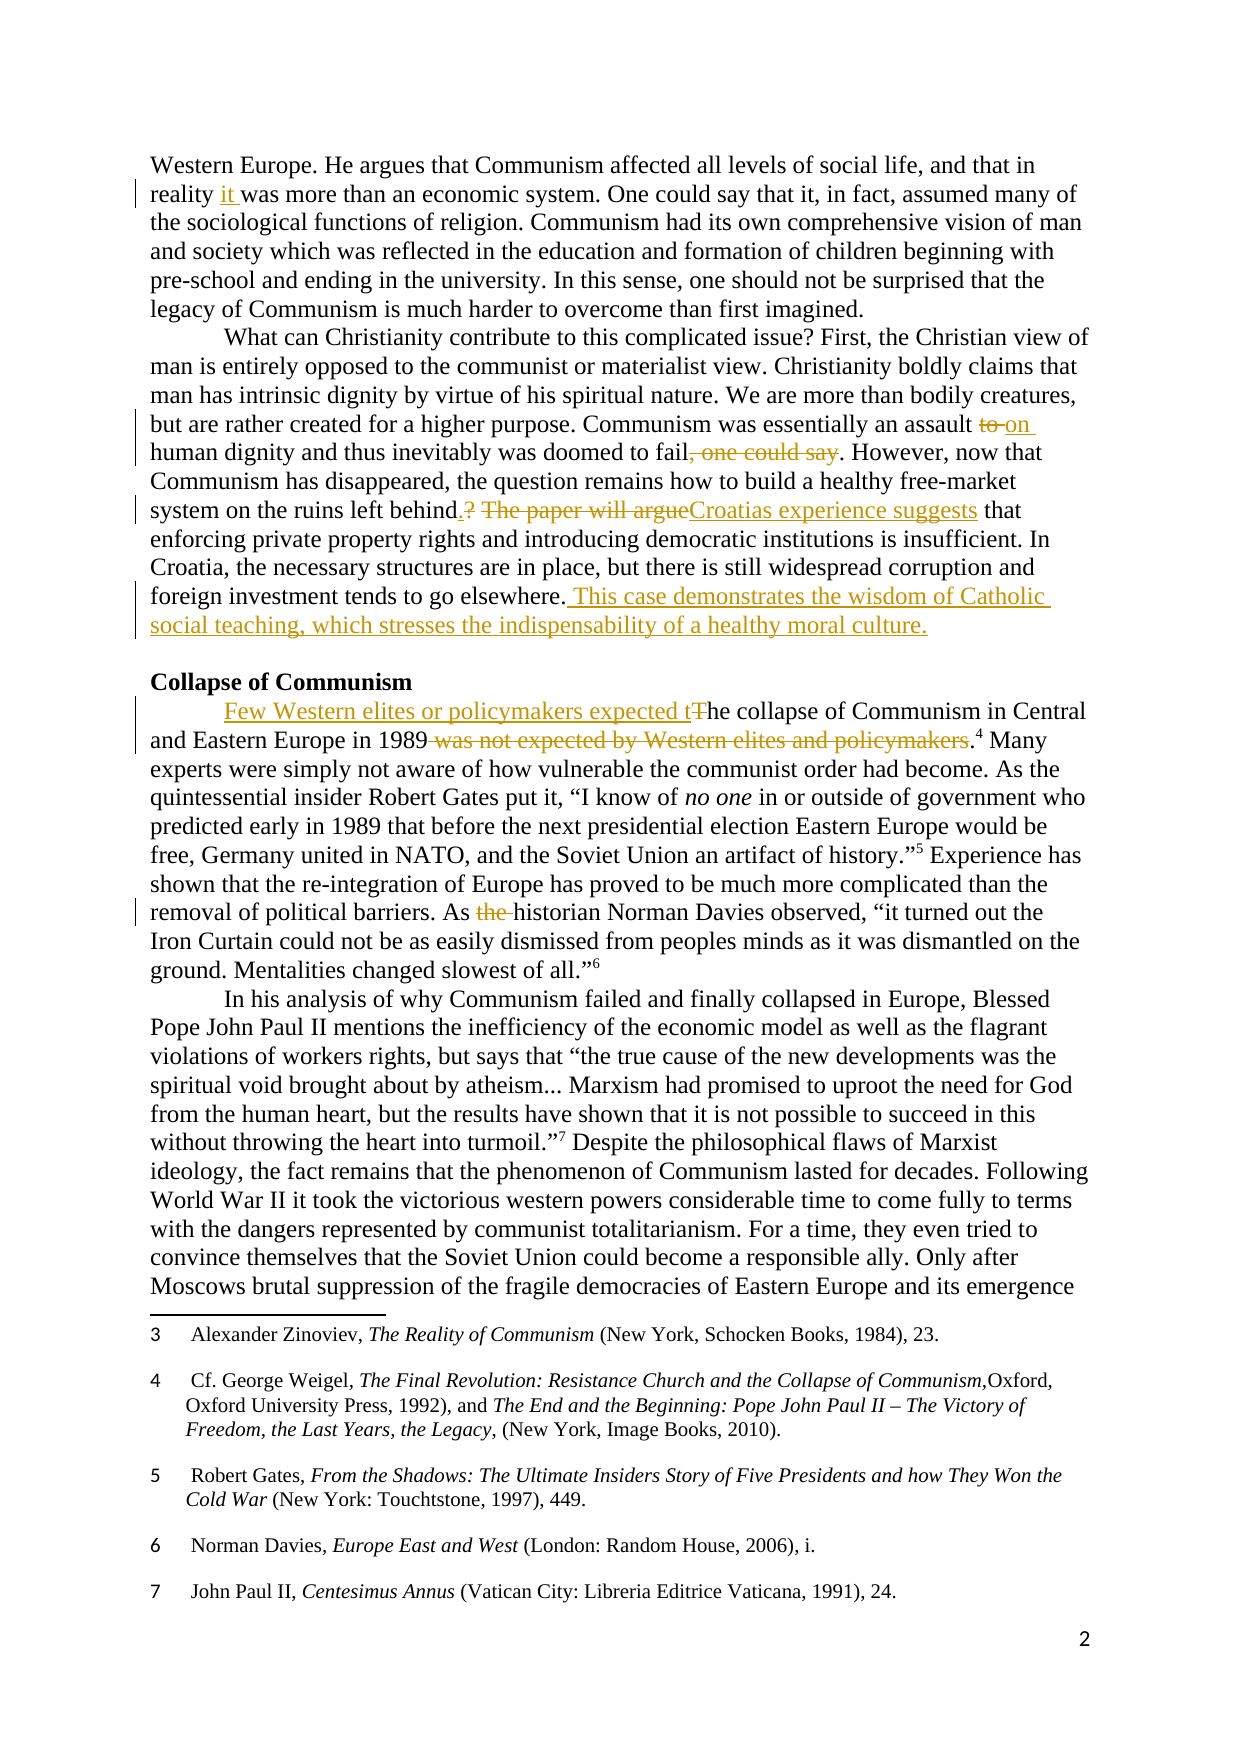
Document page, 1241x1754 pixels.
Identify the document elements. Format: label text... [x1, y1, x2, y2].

text he collapse of Communism in Central and Eastern Europe in 1989. Many experts were simply not aware of how vulnerable the communist order had become. As the quintessential insider Robert Gates put it, “I know of no one in or outside of government who predicted early in 1989 that before the next presidential election Eastern Europe would be free, Germany united in NATO, and the Soviet Union an artifact of history.” Experience has shown that the re-integration of Europe has proved to be much more complicated than the removal of political barriers. As historian Norman Davies observed, “it turned out the Iron Curtain could not be as easily dismissed from peoples minds as it was dismantled on the ground. Mentalities changed slowest of all.” [150, 696, 1090, 984]
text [150, 984, 1090, 1300]
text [150, 150, 1090, 322]
subtitle Collapse of Communism [150, 667, 1090, 696]
text What can Christianity contribute to this complicated issue? First, the Christian view of man is entirely opposed to the communist or materialist view. Christianity boldly claims that man has intrinsic dignity by virtue of his spiritual nature. We are more than bodily creatures, but are rather created for a higher purpose. Communism was essentially an assault human dignity and thus inevitably was doomed to fail. However, now that Communism has disappeared, the question remains how to build a healthy free-market system on the ruins left behind that enforcing private property rights and introducing democratic institutions is insufficient. In Croatia, the necessary structures are in place, but there is still widespread corruption and foreign investment tends to go elsewhere. [150, 322, 1090, 639]
